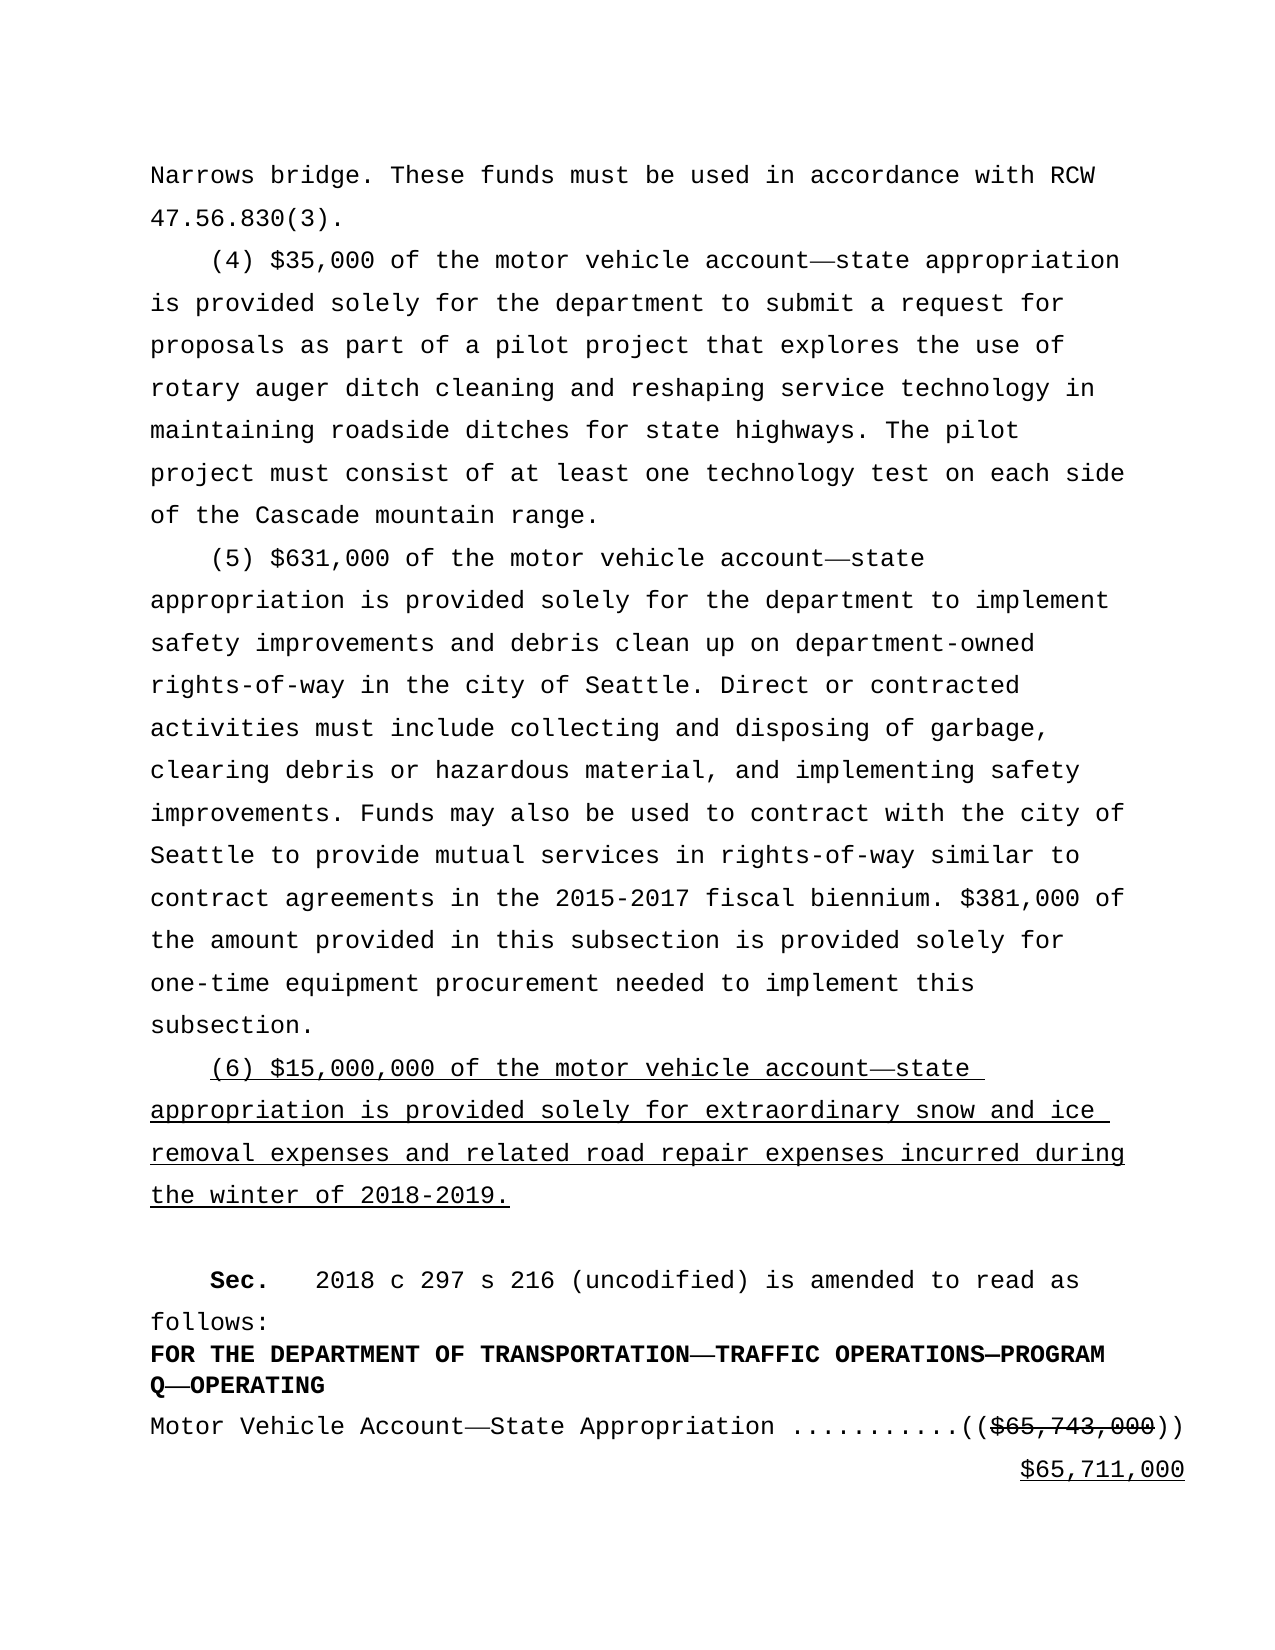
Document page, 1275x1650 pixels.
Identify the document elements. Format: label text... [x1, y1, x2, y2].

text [150, 150, 1125, 235]
text (6) $15,000,000 of the motor vehicle account—state appropriation is provided solely for extraordinary snow and ice removal expenses and related road repair expenses incurred during the winter of 2018-2019. [150, 1165, 1125, 1212]
text $65,711,000 [150, 1443, 1125, 1486]
text Sec. 2018 c 297 s 216 (uncodified) is amended to read as follows: [150, 1254, 1125, 1339]
text FOR THE DEPARTMENT OF TRANSPORTATION—TRAFFIC OPERATIONS—PROGRAM Q—OPERATING [150, 1339, 1125, 1401]
text (5) $631,000 of the motor vehicle account—state appropriation is provided solely for the department to implement safety improvements and debris clean up on department-owned rights-of-way in the city of Seattle. Direct or contracted activities must include collecting and disposing of garbage, clearing debris or hazardous material, and implementing safety improvements. Funds may also be used to contract with the city of Seattle to provide mutual services in rights-of-way similar to contract agreements in the 2015-2017 fiscal biennium. $381,000 of the amount provided in this subsection is provided solely for one-time equipment procurement needed to implement this subsection. [150, 532, 1125, 1042]
text Motor Vehicle Account—State Appropriation (($65,743,000)) [150, 1401, 1125, 1443]
text (6) $15,000,000 of the motor vehicle account—state appropriation is provided solely for extraordinary snow and ice removal expenses and related road repair expenses incurred during the winter of 2018-2019. [150, 1042, 1125, 1164]
text (4) $35,000 of the motor vehicle account—state appropriation is provided solely for the department to submit a request for proposals as part of a pilot project that explores the use of rotary auger ditch cleaning and reshaping service technology in maintaining roadside ditches for state highways. The pilot project must consist of at least one technology test on each side of the Cascade mountain range. [150, 235, 1125, 532]
